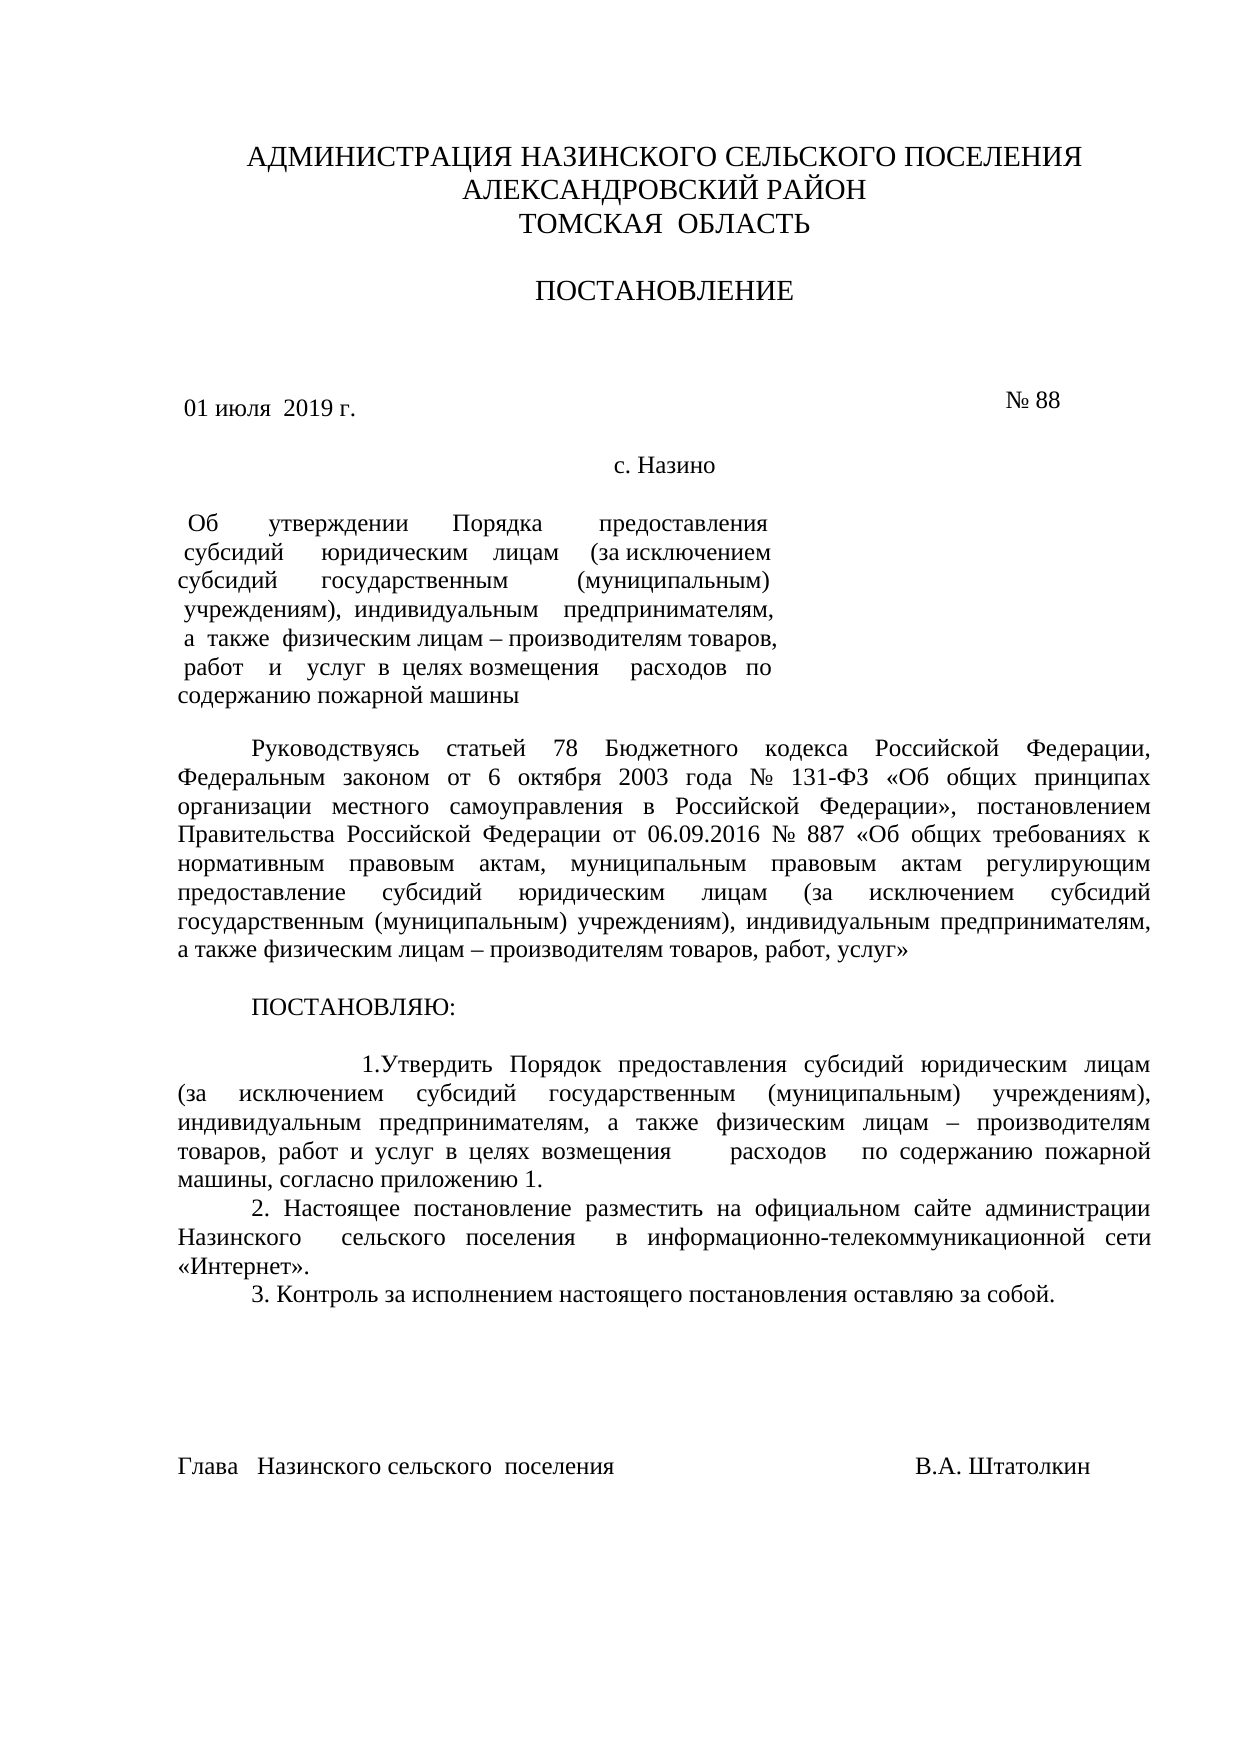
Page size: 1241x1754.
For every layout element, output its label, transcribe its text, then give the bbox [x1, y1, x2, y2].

text а также физическим лицам – производителям товаров, [177, 623, 1152, 652]
text Об утверждении Порядка предоставления [177, 508, 1152, 537]
text Глава Назинского сельского поселения В.А. Штатолкин [177, 1451, 1152, 1480]
text АДМИНИСТРАЦИЯ НАЗИНСКОГО СЕЛЬСКОГО ПОСЕЛЕНИЯ [177, 139, 1152, 172]
text 1.Утвердить Порядок предоставления субсидий юридическим лицам (за исключением субсидий государственным (муниципальным) учреждениям), индивидуальным предпринимателям, а также физическим лицам – производителям товаров, работ и услуг в целях возмещения расходов по содержанию пожарной машины, согласно приложению 1. [177, 1049, 1152, 1193]
table_header № 88 [641, 364, 1163, 422]
table_header 01 июля 2019 г. [166, 364, 641, 422]
text работ и услуг в целях возмещения расходов по [177, 652, 1152, 680]
text АЛЕКСАНДРОВСКИЙ РАЙОН [177, 172, 1152, 206]
text 3. Контроль за исполнением настоящего постановления оставляю за собой. [177, 1279, 1152, 1308]
text 2. Настоящее постановление разместить на официальном сайте администрации Назинского сельского поселения в информационно-телекоммуникационной сети «Интернет». [177, 1193, 1152, 1279]
table_cell с. Назино [166, 422, 1163, 479]
text учреждениям), индивидуальным предпринимателям, [177, 594, 1152, 623]
text субсидий юридическим лицам (за исключением [177, 537, 1152, 565]
text содержанию пожарной машины [177, 680, 1152, 709]
text Руководствуясь статьей 78 Бюджетного кодекса Российской Федерации, Федеральным законом от 6 октября 2003 года № 131-ФЗ «Об общих принципах организации местного самоуправления в Российской Федерации», постановлением Правительства Российской Федерации от 06.09.2016 № 887 «Об общих требованиях к нормативным правовым актам, муниципальным правовым актам регулирующим предоставление субсидий юридическим лицам (за исключением субсидий государственным (муниципальным) учреждениям), индивидуальным предпринимателям, а также физическим лицам – производителям товаров, работ, услуг» [177, 733, 1152, 963]
text ПОСТАНОВЛЯЮ: [177, 992, 1152, 1021]
text ПОСТАНОВЛЕНИЕ [177, 273, 1152, 307]
text субсидий государственным (муниципальным) [177, 565, 1152, 594]
text ТОМСКАЯ ОБЛАСТЬ [177, 206, 1152, 239]
